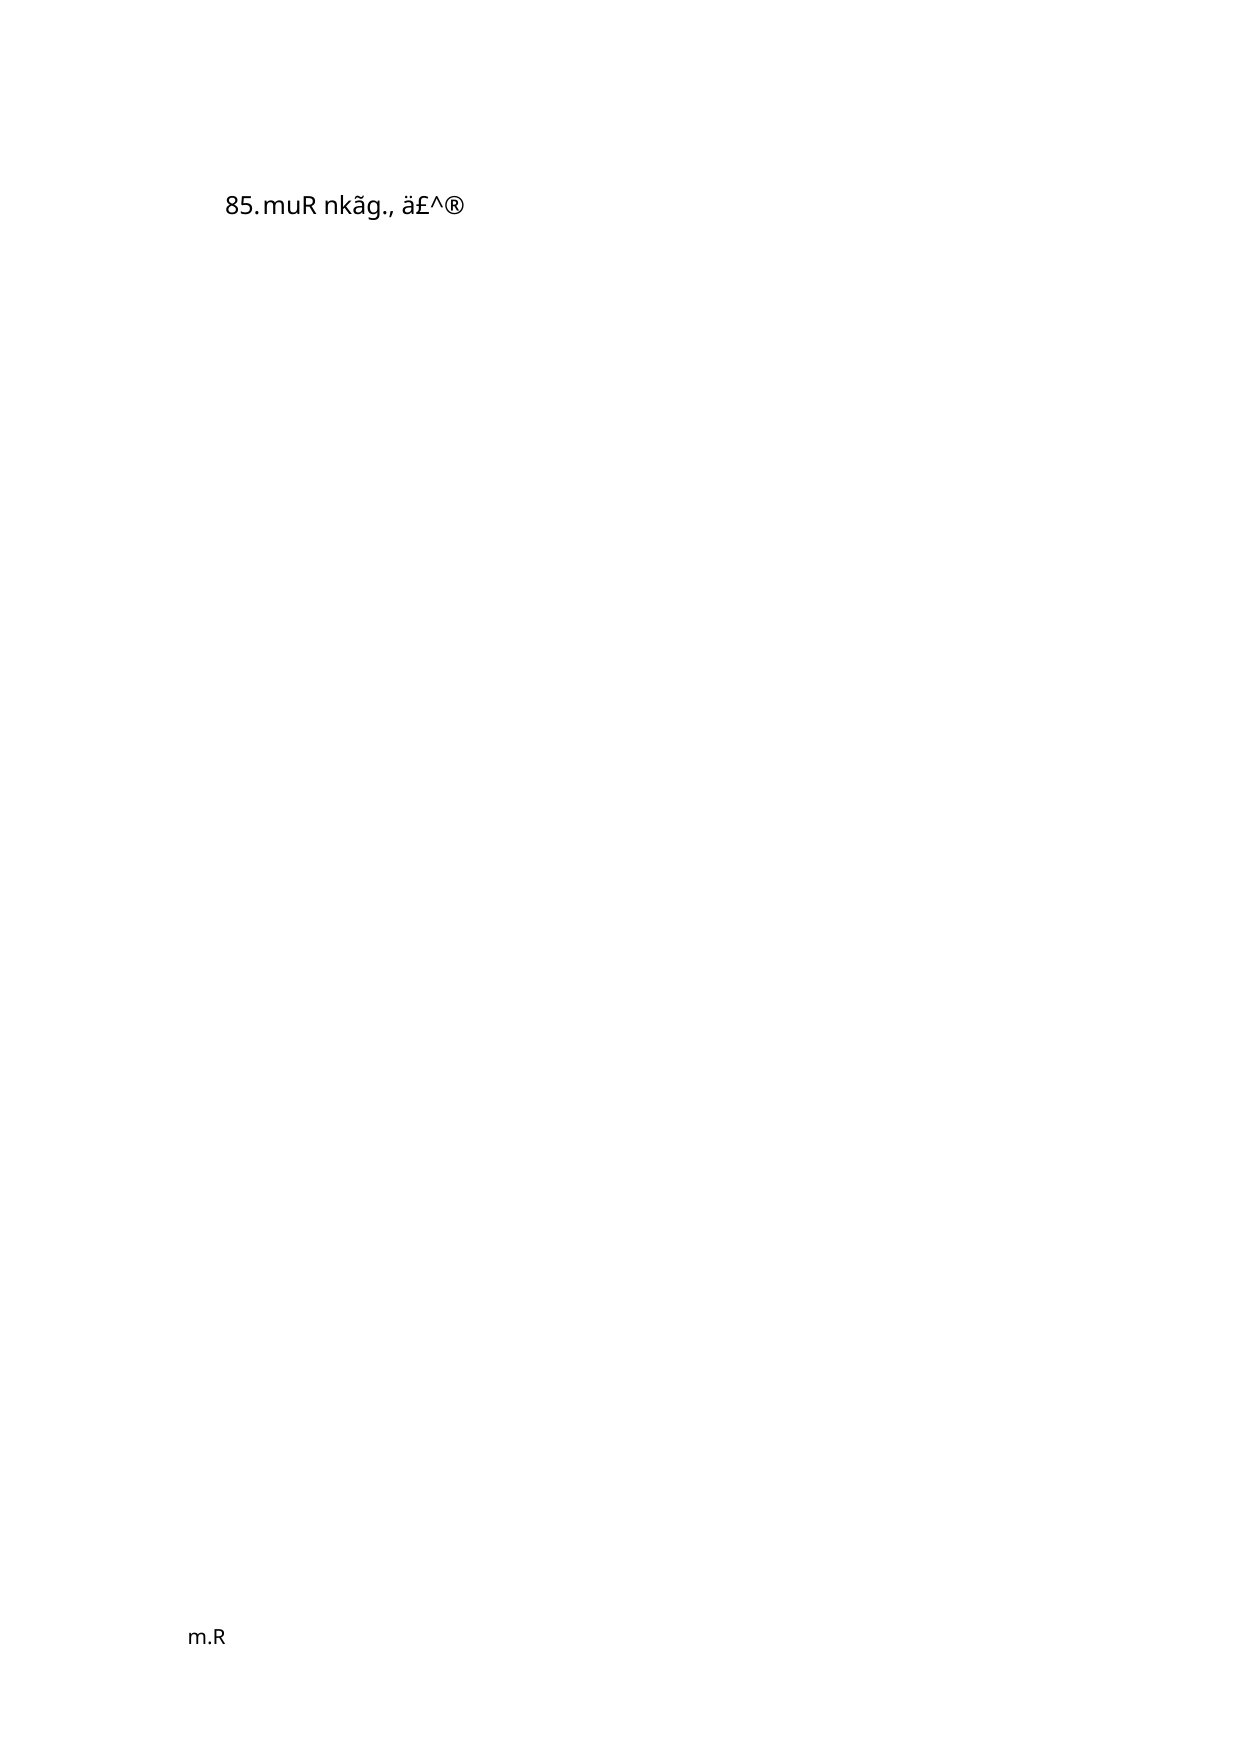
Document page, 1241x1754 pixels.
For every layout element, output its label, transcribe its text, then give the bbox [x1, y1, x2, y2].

list muR nkãg., ä£^® [225, 187, 1090, 222]
